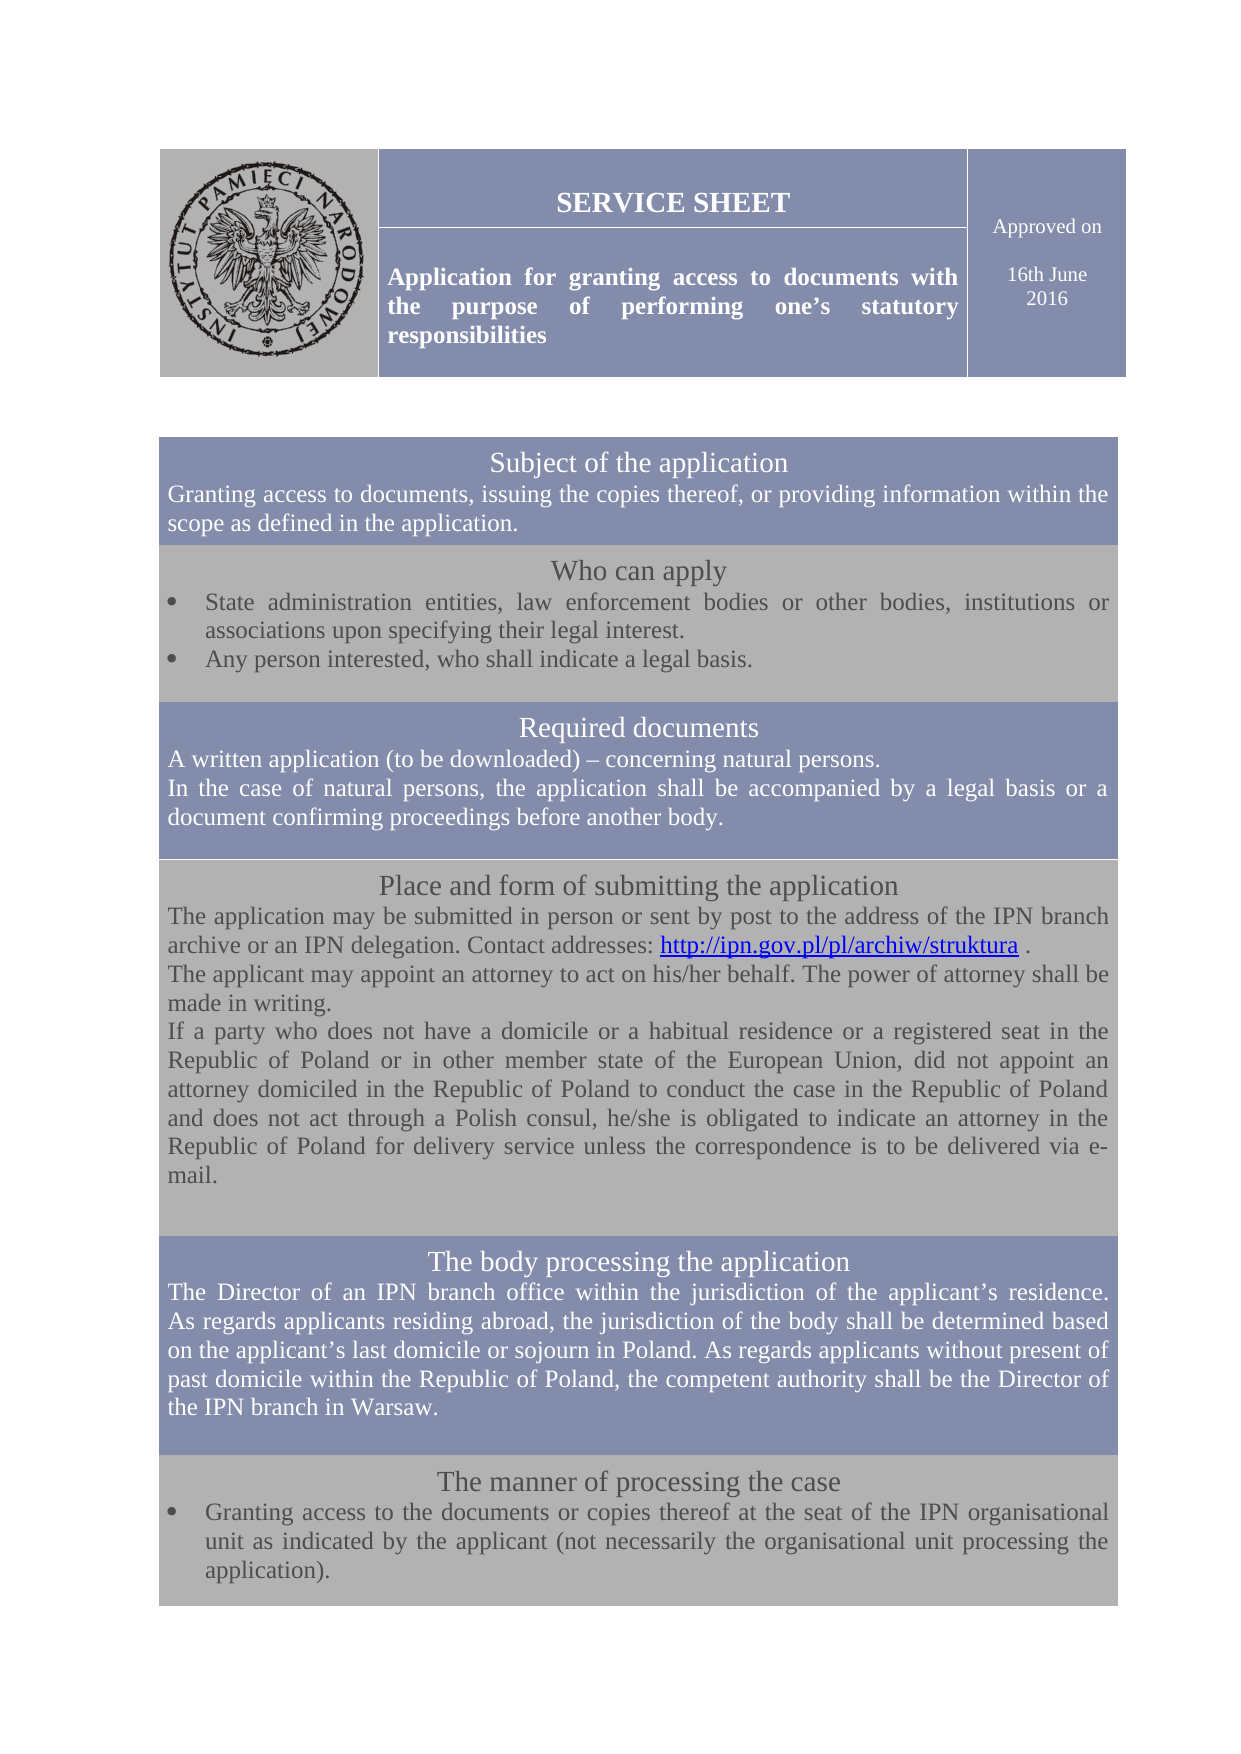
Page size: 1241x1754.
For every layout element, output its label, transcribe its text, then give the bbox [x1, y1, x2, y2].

table_header SERVICE SHEET [379, 149, 967, 227]
picture [167, 156, 365, 360]
table_cell Who can apply State administration entities, law enforcement bodies or other bodies, institutions or associations upon specifying their legal interest. Any person interested, who shall indicate a legal basis. [159, 545, 1118, 702]
table_cell Application for granting access to documents with the purpose of performing one’s statutory responsibilities [379, 228, 967, 377]
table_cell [159, 1455, 1118, 1606]
table_header Subject of the application Granting access to documents, issuing the copies thereof, or providing information within the scope as defined in the application. [159, 437, 1118, 545]
table_header Approved on 16th June 2016 [968, 149, 1126, 377]
table_cell The body processing the application The Director of an IPN branch office within the jurisdiction of the applicant’s residence. As regards applicants residing abroad, the jurisdiction of the body shall be determined based on the applicant’s last domicile or sojourn in Poland. As regards applicants without present of past domicile within the Republic of Poland, the competent authority shall be the Director of the IPN branch in Warsaw. [159, 1236, 1118, 1455]
table_cell Place and form of submitting the application The application may be submitted in person or sent by post to the address of the IPN branch archive or an IPN delegation. Contact addresses: http://ipn.gov.pl/pl/archiw/struktura . The applicant may appoint an attorney to act on his/her behalf. The power of attorney shall be made in writing. If a party who does not have a domicile or a habitual residence or a registered seat in the Republic of Poland or in other member state of the European Union, did not appoint an attorney domiciled in the Republic of Poland to conduct the case in the Republic of Poland and does not act through a Polish consul, he/she is obligated to indicate an attorney in the Republic of Poland for delivery service unless the correspondence is to be delivered via e-mail. [159, 860, 1118, 1236]
table_cell Required documents A written application (to be downloaded) – concerning natural persons. In the case of natural persons, the application shall be accompanied by a legal basis or a document confirming proceedings before another body. [159, 702, 1118, 859]
table_header [160, 149, 378, 377]
